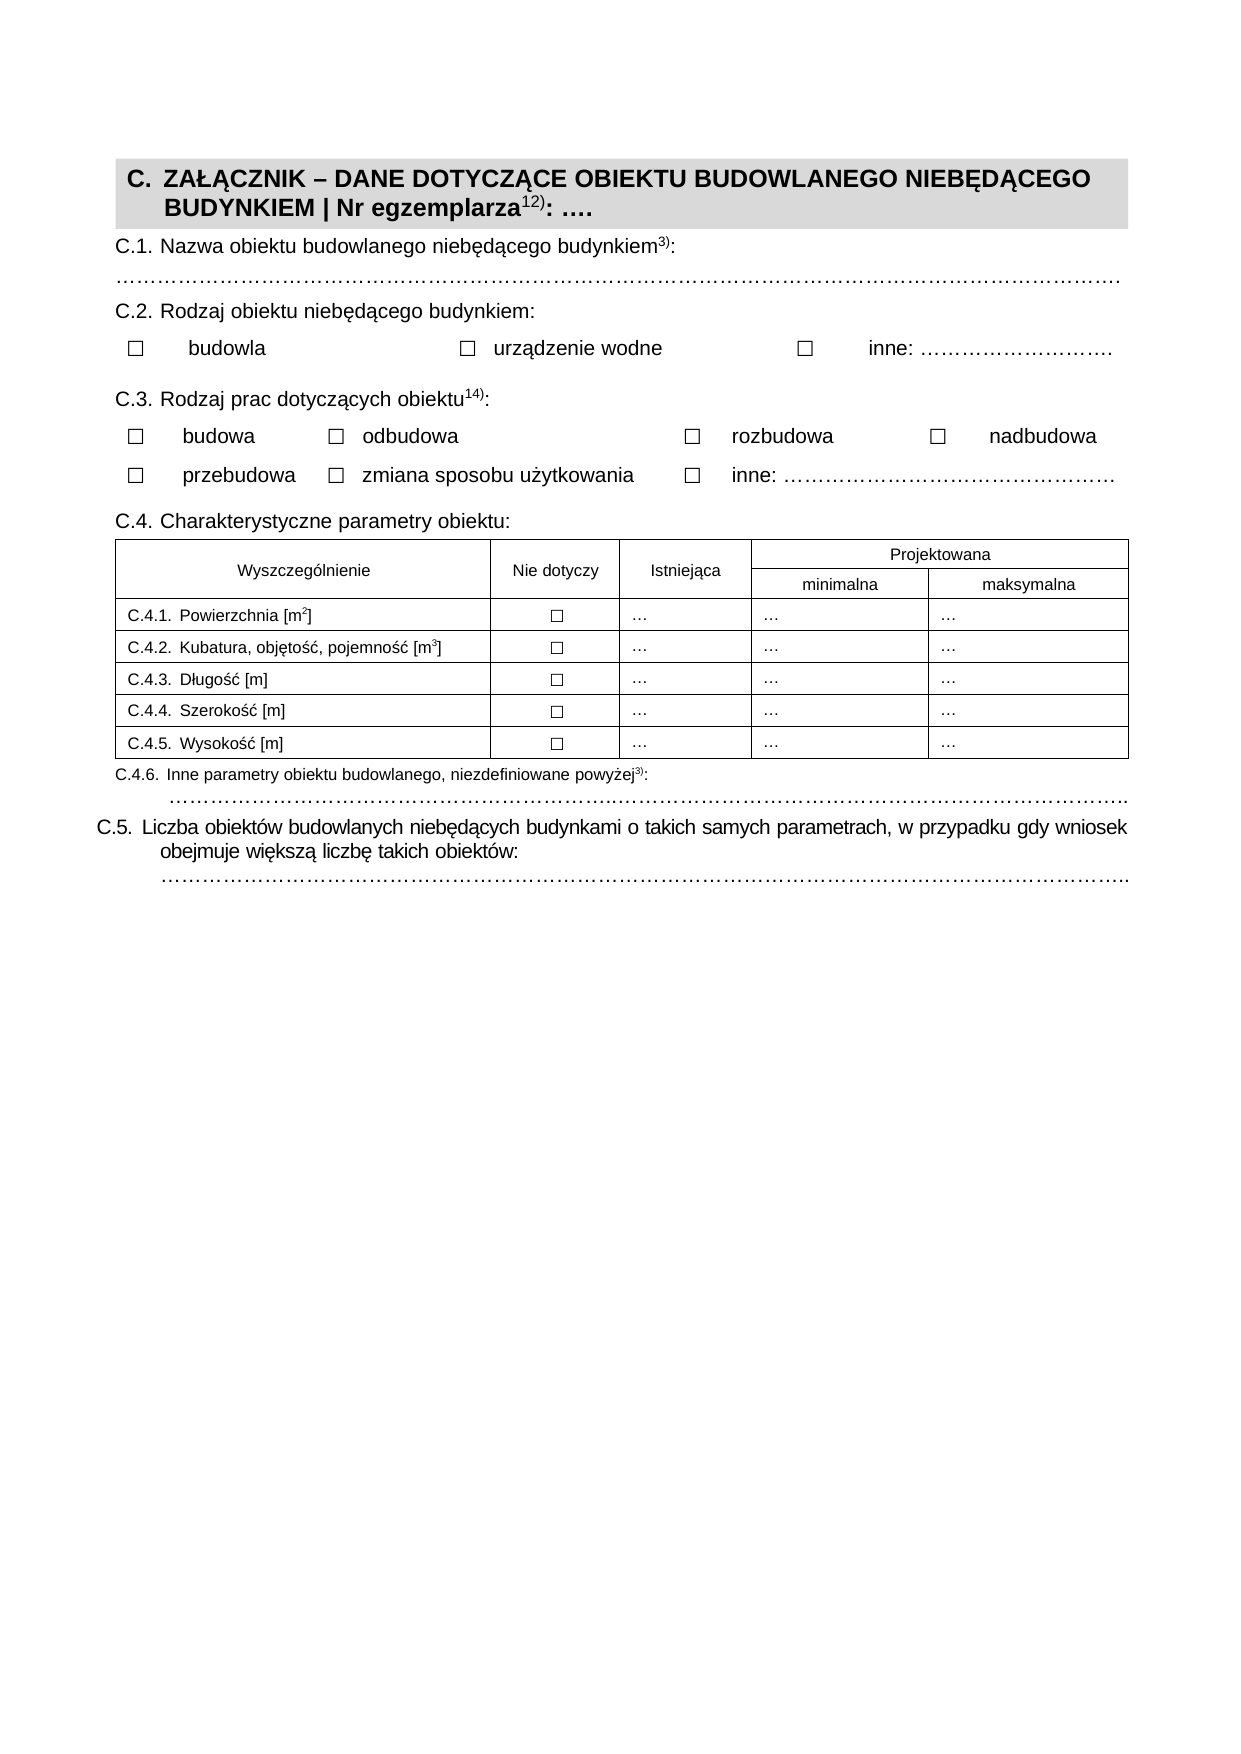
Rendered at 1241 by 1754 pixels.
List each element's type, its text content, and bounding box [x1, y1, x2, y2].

table_cell ☐ [491, 663, 619, 694]
table_header Nie dotyczy [491, 540, 619, 598]
table_cell ☐ [491, 631, 619, 662]
table_cell … [929, 695, 1128, 726]
table_cell … [620, 727, 751, 758]
table_cell … [929, 663, 1128, 694]
table_cell C.4.5. Wysokość [m] [116, 727, 490, 758]
list Nazwa obiektu budowlanego niebędącego budynkiem3): [115, 233, 1146, 258]
table_cell … [752, 663, 928, 694]
list Rodzaj obiektu niebędącego budynkiem: [115, 298, 1146, 322]
table_cell … [929, 631, 1128, 662]
table_cell C.4.4. Szerokość [m] [116, 695, 490, 726]
table_cell C.4.2. Kubatura, objętość, pojemność [m3] [116, 631, 490, 662]
table_header Projektowana [752, 540, 1128, 568]
text ………………………………………………………………………………………………………………………….. [160, 863, 1146, 887]
text obejmuje większą liczbę takich obiektów: [160, 839, 1146, 863]
list budowa ☐ odbudowa ☐ rozbudowa ☐ nadbudowa [126, 422, 1146, 451]
list przebudowa ☐ zmiana sposobu użytkowania ☐ inne: ………………………………………… [126, 462, 1146, 490]
table_cell minimalna [752, 569, 928, 598]
table_cell … [929, 599, 1128, 630]
table_cell C.4.3. Długość [m] [116, 663, 490, 694]
text ………………………………………………………………………………………………………………………………. [115, 264, 1146, 288]
list budowla ☐ urządzenie wodne ☐ inne: ………………………. [126, 334, 1146, 362]
table_header Wyszczególnienie [116, 540, 490, 598]
table_cell … [752, 631, 928, 662]
table_cell ☐ [491, 727, 619, 758]
table_cell … [752, 695, 928, 726]
table_cell ☐ [491, 599, 619, 630]
list Rodzaj prac dotyczących obiektu14): [115, 386, 1146, 411]
table_cell C.4.1. Powierzchnia [m2] [116, 599, 490, 630]
table_cell … [620, 599, 751, 630]
table_cell ☐ [491, 695, 619, 726]
table_cell … [929, 727, 1128, 758]
table_cell … [620, 695, 751, 726]
table_cell … [620, 663, 751, 694]
table_cell … [620, 631, 751, 662]
table_cell … [752, 727, 928, 758]
list Charakterystyczne parametry obiektu: [115, 509, 1146, 533]
table_cell … [752, 599, 928, 630]
table_cell maksymalna [929, 569, 1128, 598]
table_header Istniejąca [620, 540, 751, 598]
list Liczba obiektów budowlanych niebędących budynkami o takich samych parametrach, w przypadku gdy wniosek [96, 815, 1128, 839]
text ………………………………………………………..……………………………………………………………….. [96, 785, 1128, 809]
text C.4.6. Inne parametry obiektu budowlanego, niezdefiniowane powyżej3): [115, 766, 1146, 785]
